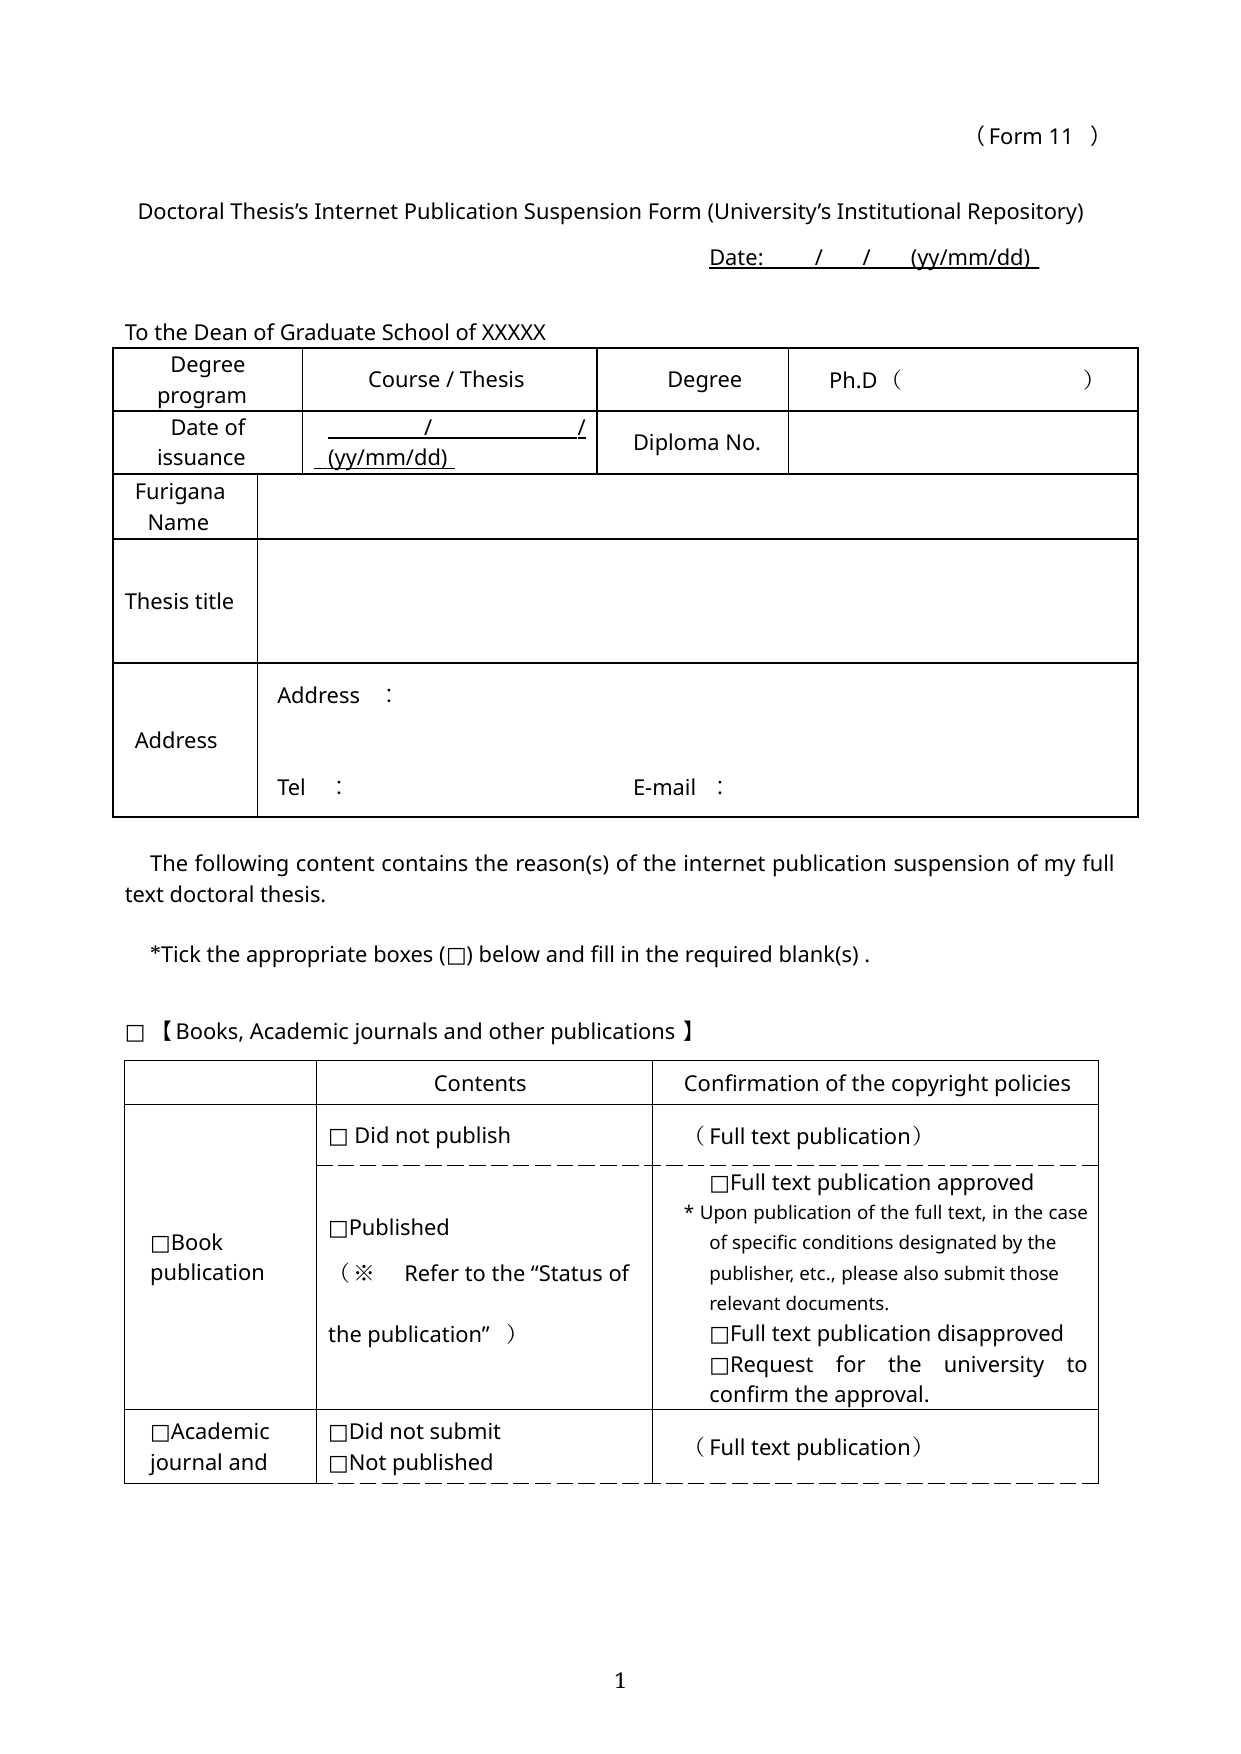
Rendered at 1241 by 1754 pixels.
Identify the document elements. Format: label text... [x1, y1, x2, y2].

text Date: / / (yy/mm/dd) [124, 226, 1116, 286]
table_cell □Full text publication approved * Upon publication of the full text, in the case of specific conditions designated by the publisher, etc., please also submit those relevant documents. □Full text publication disapproved □Request for the university to confirm the approval. [653, 1165, 1098, 1409]
table_header Course / Thesis [303, 349, 596, 410]
table_cell Date of issuance [114, 412, 302, 472]
table_header Confirmation of the copyright policies [653, 1061, 1098, 1104]
table_cell Furigana Name [114, 475, 257, 538]
table_header Ph.D（ ） [789, 349, 1137, 410]
table_cell □ Did not publish [317, 1105, 652, 1165]
text *Tick the appropriate boxes (□) below and fill in the required blank(s) . [124, 939, 1116, 969]
table_cell Address： Tel： E-mail： [258, 664, 1137, 816]
table_cell Address [114, 664, 257, 816]
table_cell / / (yy/mm/dd) [303, 412, 596, 472]
table_cell Diploma No. [598, 412, 788, 472]
table_header Degree program [114, 349, 302, 410]
table_cell [258, 540, 1137, 662]
table_cell [789, 412, 1137, 472]
table_cell □Published （※ Refer to the “Status of the publication”） [317, 1165, 652, 1409]
text □【Books, Academic journals and other publications】 [124, 1000, 1116, 1060]
text The following content contains the reason(s) of the internet publication suspension of my full text doctoral thesis. [124, 848, 1116, 909]
table_header Contents [317, 1061, 652, 1104]
table_cell （Full text publication） [653, 1410, 1098, 1483]
table_header Degree [598, 349, 788, 410]
table_cell □Did not submit □Not published [317, 1410, 652, 1483]
table_header [125, 1061, 316, 1104]
table_cell [258, 475, 1137, 538]
table_cell □Book publication [125, 1105, 316, 1409]
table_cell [125, 1410, 316, 1483]
text Doctoral Thesis’s Internet Publication Suspension Form (University’s Institutional Repository) [124, 195, 1116, 226]
text To the Dean of Graduate School of XXXXX [124, 317, 1116, 347]
table_cell （Full text publication） [653, 1105, 1098, 1165]
text （Form 11） [124, 104, 1116, 165]
table_cell Thesis title [114, 540, 257, 662]
